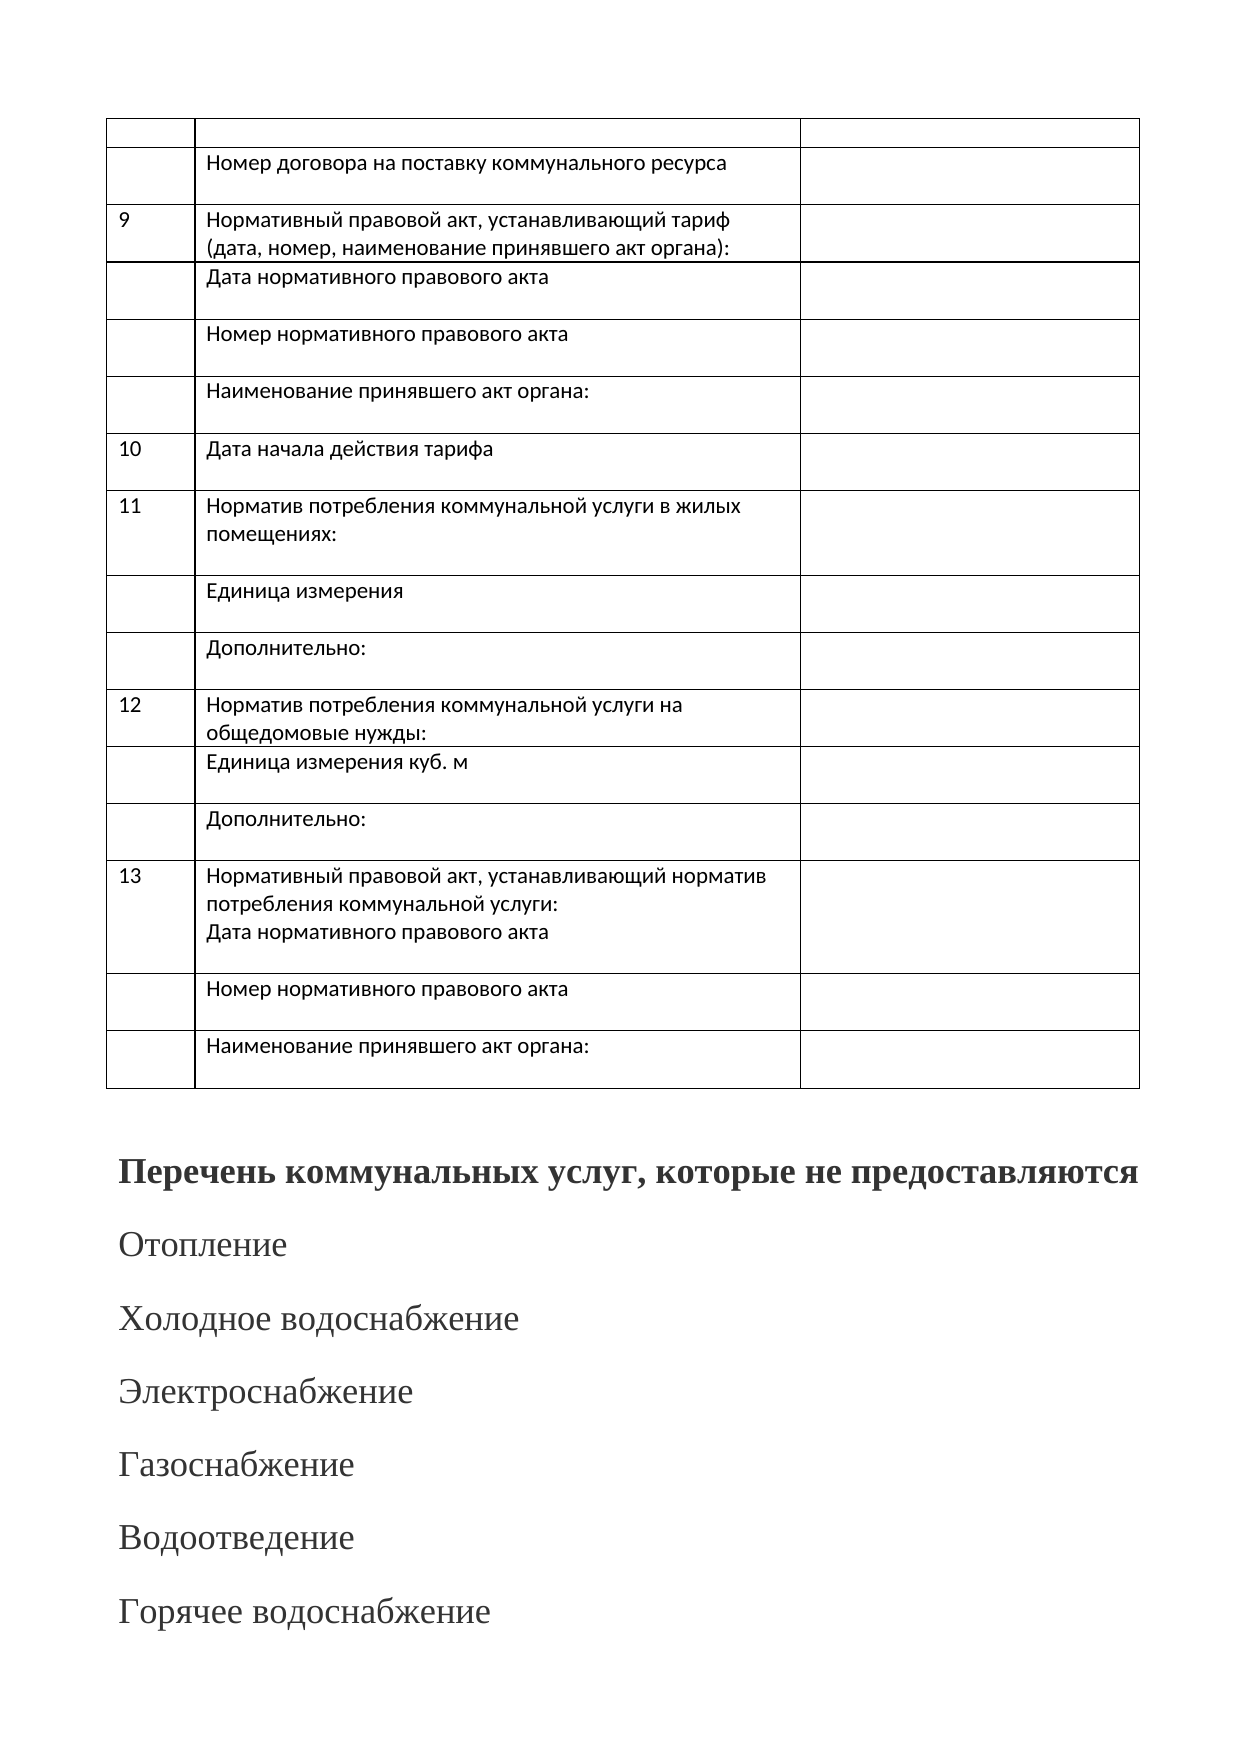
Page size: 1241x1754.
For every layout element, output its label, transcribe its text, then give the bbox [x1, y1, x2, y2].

table_cell [107, 576, 194, 632]
text Холодное водоснабжение [118, 1296, 1152, 1338]
table_cell Дополнительно: [196, 633, 800, 689]
table_cell [801, 747, 1139, 803]
table_cell [801, 861, 1139, 973]
text Горячее водоснабжение [118, 1589, 1152, 1631]
table_cell Номер договора на поставку коммунального ресурса [196, 148, 800, 204]
table_cell [801, 205, 1139, 261]
text Электроснабжение [118, 1369, 1152, 1411]
table_cell Наименование принявшего акт органа: [196, 377, 800, 433]
table_cell 9 [107, 205, 194, 261]
text Газоснабжение [118, 1442, 1152, 1484]
table_cell [107, 320, 194, 376]
table_cell [801, 434, 1139, 490]
table_cell [107, 747, 194, 803]
table_cell 13 [107, 861, 194, 973]
table_cell [801, 804, 1139, 860]
text Водоотведение [118, 1516, 1152, 1558]
table_cell [107, 1031, 194, 1087]
table_cell Норматив потребления коммунальной услуги в жилых помещениях: [196, 491, 800, 575]
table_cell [196, 119, 800, 147]
table_cell [801, 491, 1139, 575]
table_cell Дополнительно: [196, 804, 800, 860]
table_cell [107, 974, 194, 1030]
table_cell Единица измерения [196, 576, 800, 632]
table_cell Номер нормативного правового акта [196, 974, 800, 1030]
table_cell [801, 633, 1139, 689]
table_cell 11 [107, 491, 194, 575]
table_cell [107, 377, 194, 433]
table_cell [107, 119, 194, 147]
table_cell [801, 148, 1139, 204]
table_cell [107, 263, 194, 318]
table_cell [801, 377, 1139, 433]
table_cell [801, 576, 1139, 632]
table_cell 12 [107, 690, 194, 746]
table_cell [801, 974, 1139, 1030]
table_cell Нормативный правовой акт, устанавливающий тариф (дата, номер, наименование принявшего акт органа): [196, 205, 800, 261]
table_cell [801, 263, 1139, 318]
table_cell Нормативный правовой акт, устанавливающий норматив потребления коммунальной услуги: Дата нормативного правового акта [196, 861, 800, 973]
table_cell [801, 690, 1139, 746]
table_cell [801, 119, 1139, 147]
table_cell [107, 633, 194, 689]
table_cell [801, 320, 1139, 376]
table_cell Дата нормативного правового акта [196, 263, 800, 318]
table_cell Единица измерения куб. м [196, 747, 800, 803]
table_cell Дата начала действия тарифа [196, 434, 800, 490]
table_cell Наименование принявшего акт органа: [196, 1031, 800, 1087]
table_cell [107, 804, 194, 860]
table_cell [107, 148, 194, 204]
table_cell Норматив потребления коммунальной услуги на общедомовые нужды: [196, 690, 800, 746]
text Перечень коммунальных услуг, которые не предоставляются [118, 1149, 1152, 1192]
table_cell Номер нормативного правового акта [196, 320, 800, 376]
text Отопление [118, 1223, 1152, 1265]
table_cell [801, 1031, 1139, 1087]
table_cell 10 [107, 434, 194, 490]
